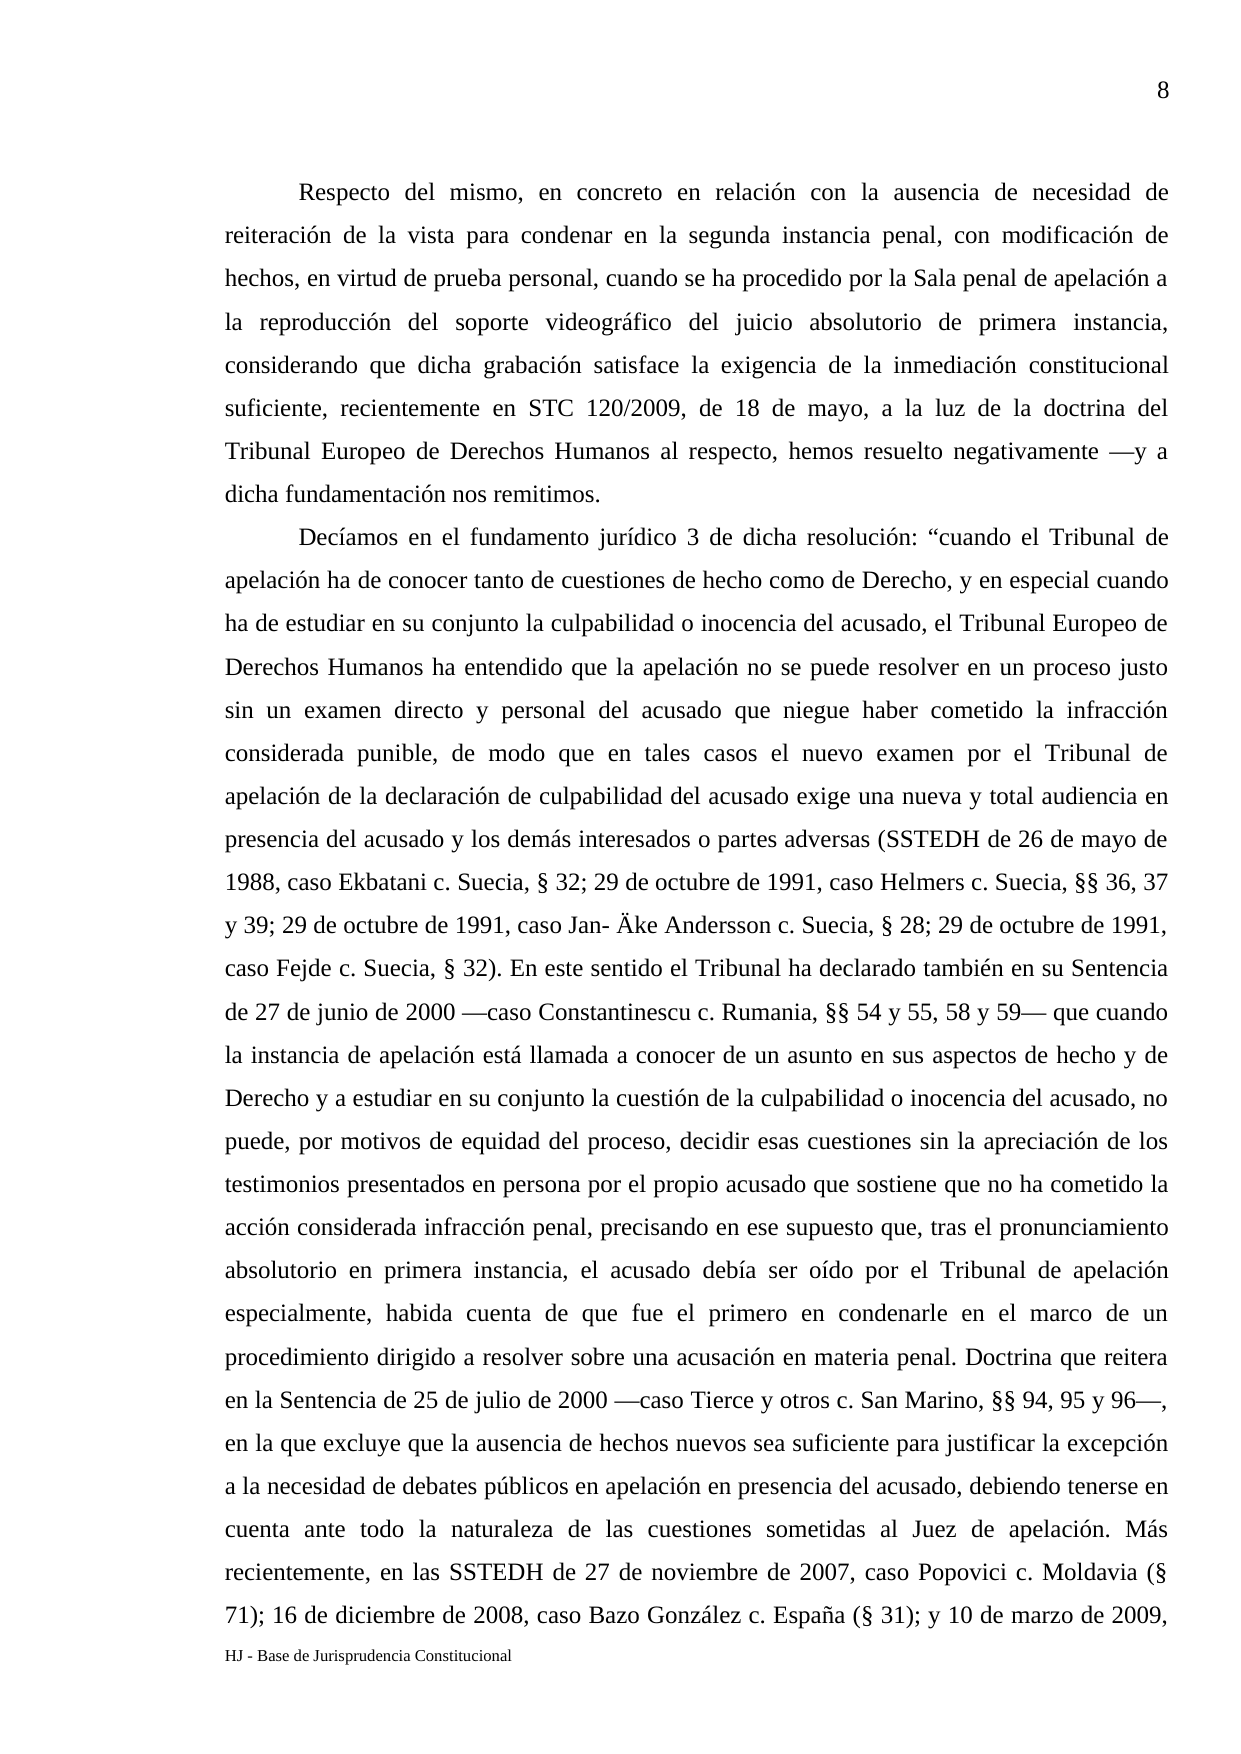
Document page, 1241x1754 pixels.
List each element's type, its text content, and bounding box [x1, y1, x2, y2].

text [224, 522, 1169, 1629]
text Respecto del mismo, en concreto en relación con la ausencia de necesidad de reiteración de la vista para condenar en la segunda instancia penal, con modificación de hechos, en virtud de prueba personal, cuando se ha procedido por la Sala penal de apelación a la reproducción del soporte videográfico del juicio absolutorio de primera instancia, considerando que dicha grabación satisface la exigencia de la inmediación constitucional suficiente, recientemente en STC 120/2009, de 18 de mayo, a la luz de la doctrina del Tribunal Europeo de Derechos Humanos al respecto, hemos resuelto negativamente —y a dicha fundamentación nos remitimos. [224, 177, 1169, 508]
